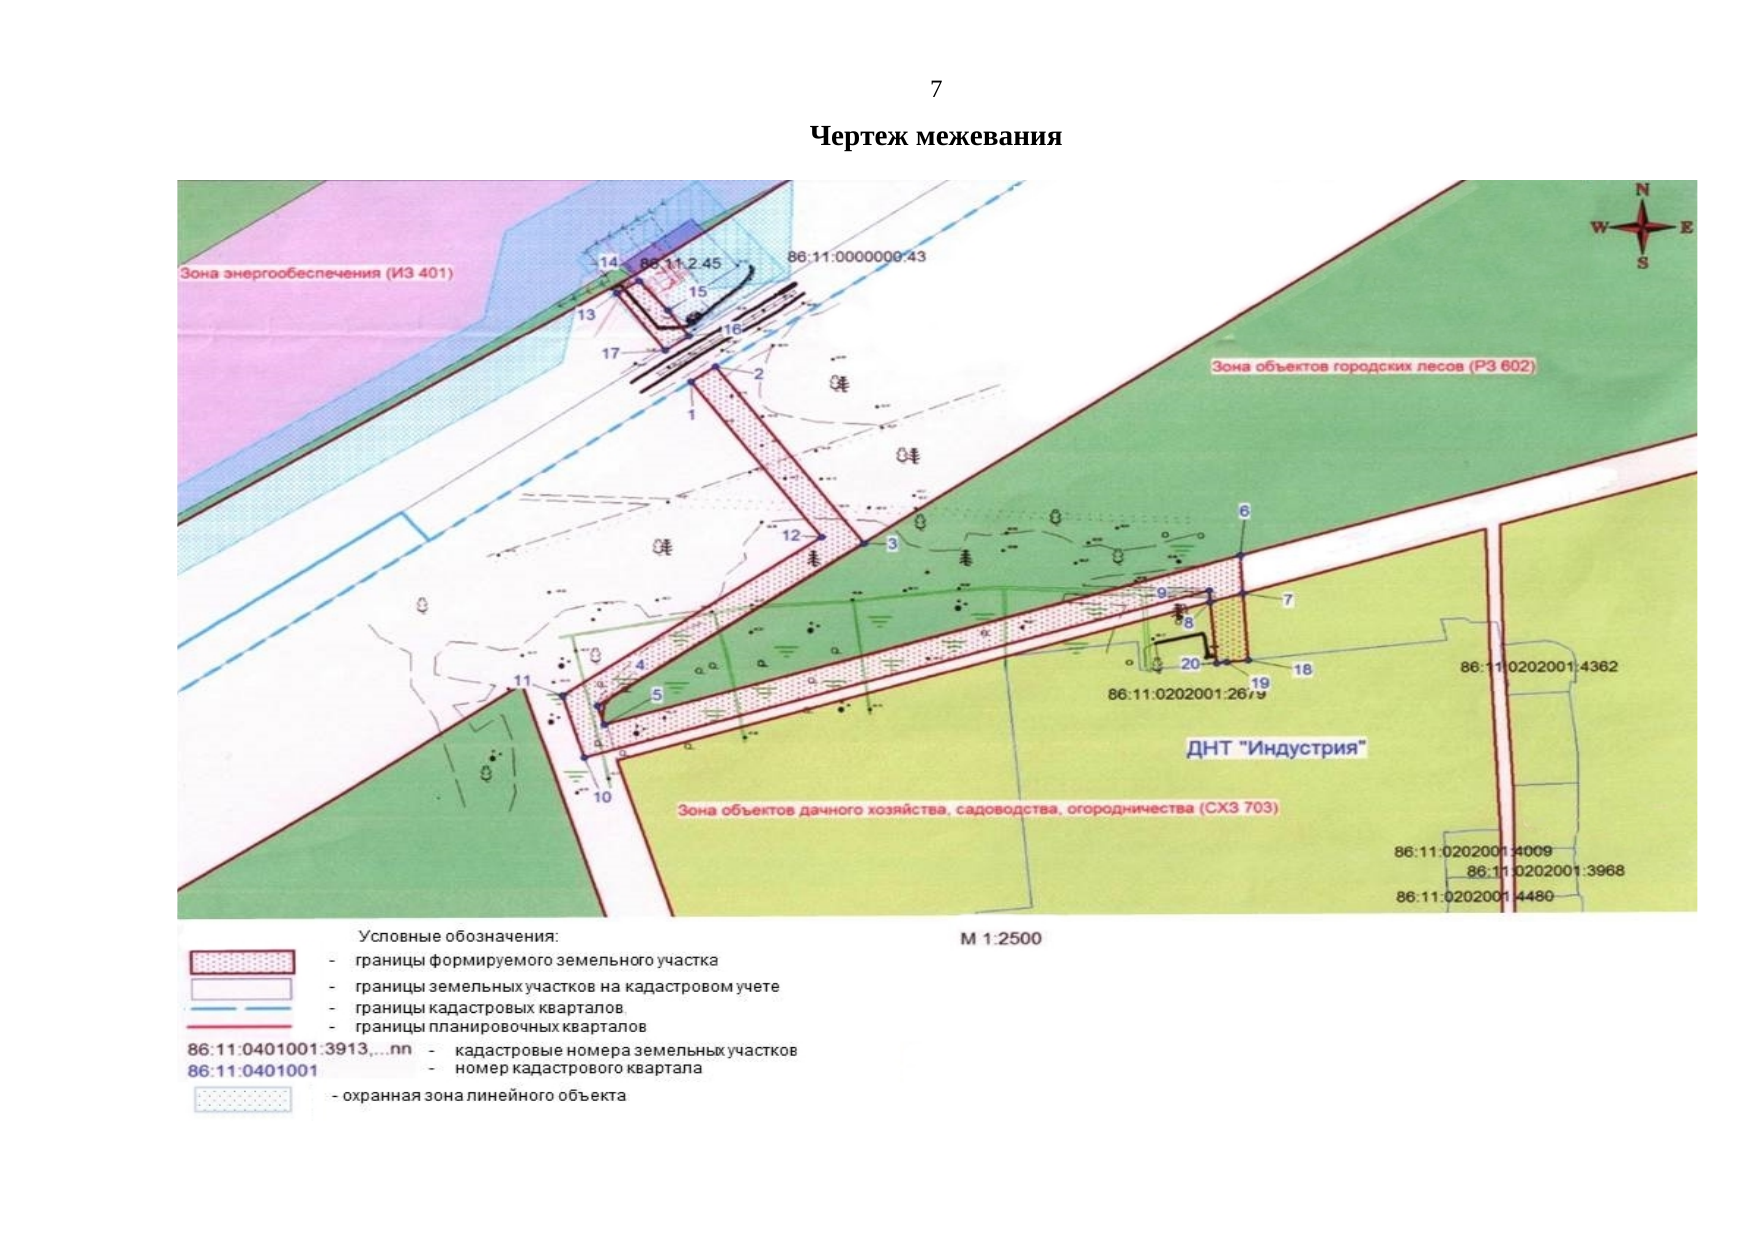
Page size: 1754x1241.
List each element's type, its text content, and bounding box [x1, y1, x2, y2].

text Чертеж межевания [177, 118, 1695, 152]
picture [177, 180, 1698, 1121]
